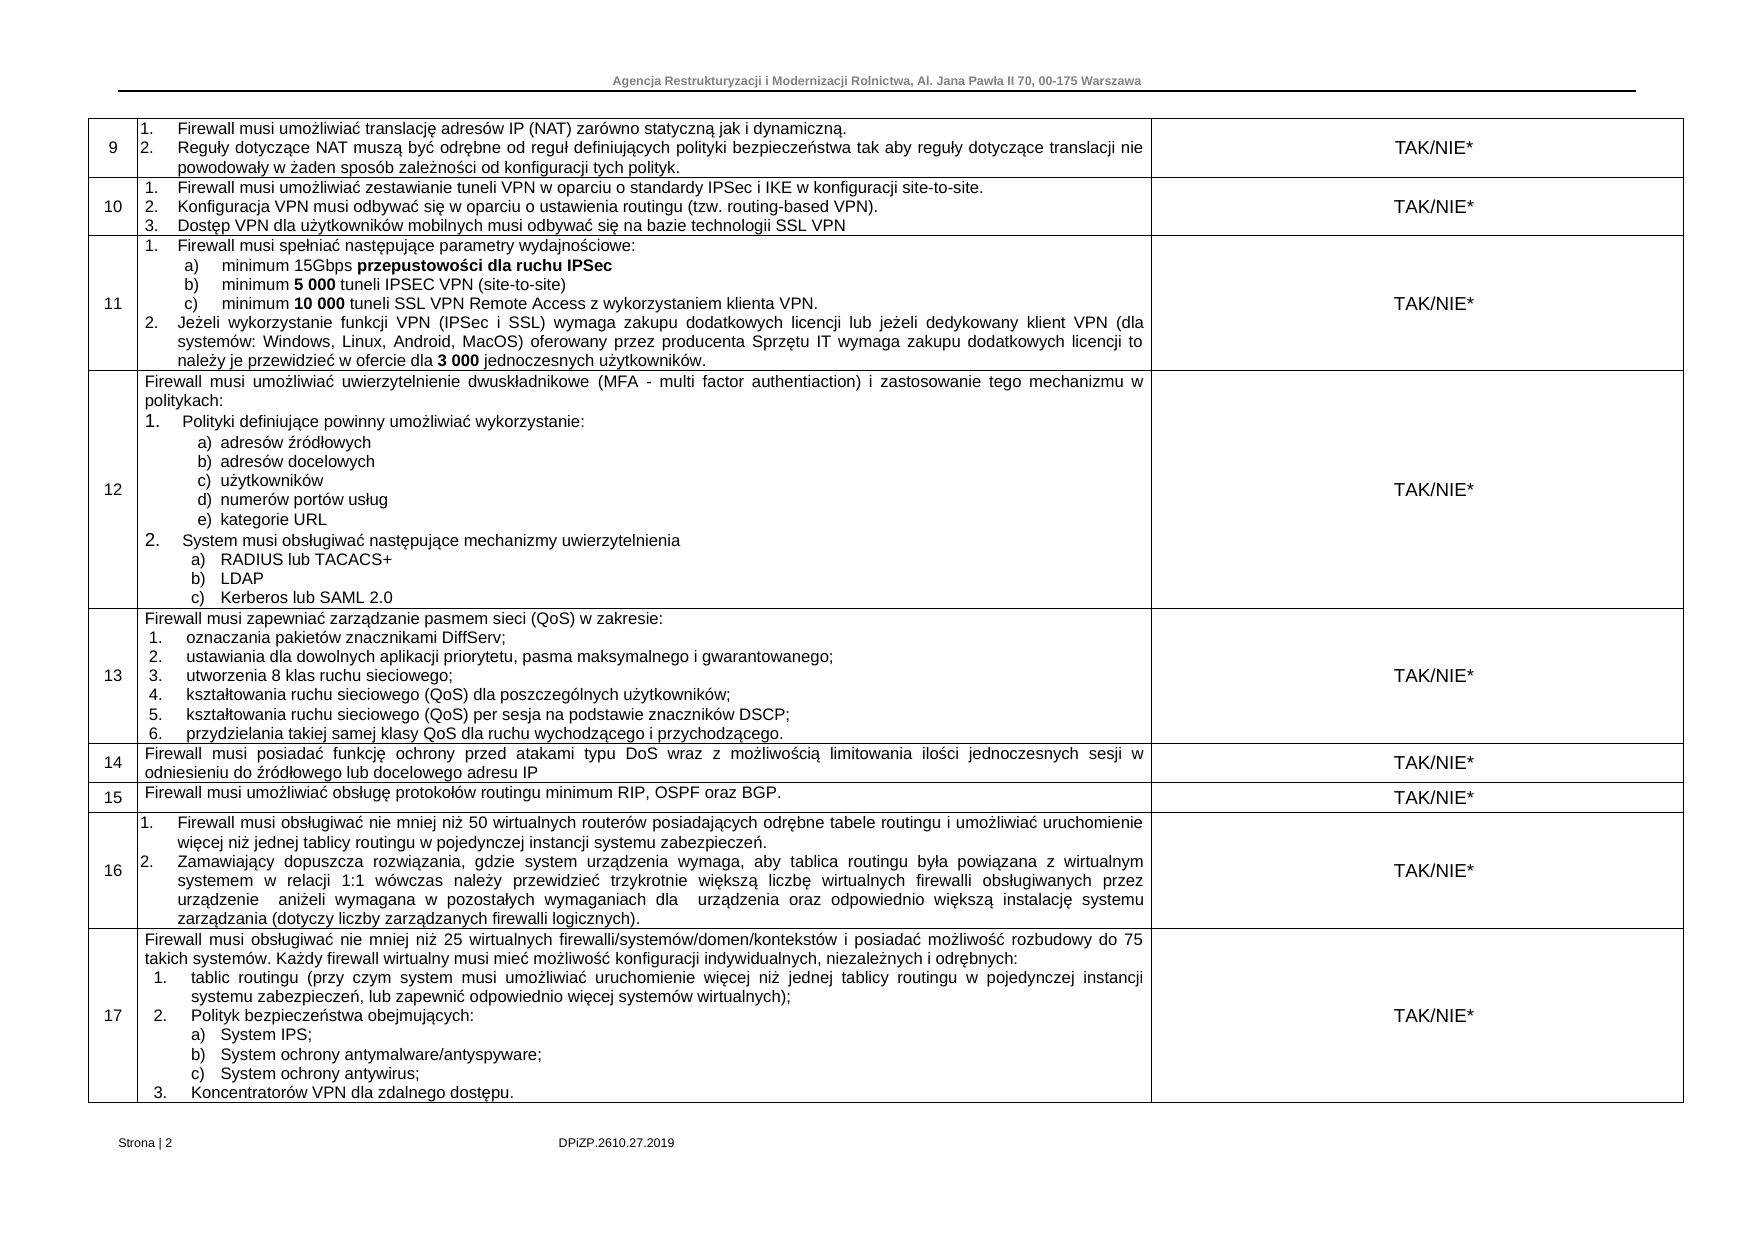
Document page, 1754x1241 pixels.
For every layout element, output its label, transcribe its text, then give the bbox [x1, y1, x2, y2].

table_cell TAK/NIE* [1152, 929, 1683, 1102]
table_cell Firewall musi umożliwiać translację adresów IP (NAT) zarówno statyczną jak i dynamiczną. Reguły dotyczące NAT muszą być odrębne od reguł definiujących polityki bezpieczeństwa tak aby reguły dotyczące translacji nie powodowały w żaden sposób zależności od konfiguracji tych polityk. [138, 119, 1151, 177]
table_cell Firewall musi umożliwiać zestawianie tuneli VPN w oparciu o standardy IPSec i IKE w konfiguracji site-to-site. Konfiguracja VPN musi odbywać się w oparciu o ustawienia routingu (tzw. routing-based VPN). Dostęp VPN dla użytkowników mobilnych musi odbywać się na bazie technologii SSL VPN [138, 178, 1151, 235]
table_cell 11 [89, 236, 137, 370]
table_cell 14 [89, 744, 137, 782]
table_cell Firewall musi obsługiwać nie mniej niż 50 wirtualnych routerów posiadających odrębne tabele routingu i umożliwiać uruchomienie więcej niż jednej tablicy routingu w pojedynczej instancji systemu zabezpieczeń. Zamawiający dopuszcza rozwiązania, gdzie system urządzenia wymaga, aby tablica routingu była powiązana z wirtualnym systemem w relacji 1:1 wówczas należy przewidzieć trzykrotnie większą liczbę wirtualnych firewalli obsługiwanych przez urządzenie aniżeli wymagana w pozostałych wymaganiach dla urządzenia oraz odpowiednio większą instalację systemu zarządzania (dotyczy liczby zarządzanych firewalli logicznych). [138, 813, 1151, 928]
table_cell Firewall musi umożliwiać obsługę protokołów routingu minimum RIP, OSPF oraz BGP. [138, 783, 1151, 812]
table_cell TAK/NIE* [1152, 813, 1683, 928]
table_cell 16 [89, 813, 137, 928]
table_cell 17 [89, 929, 137, 1102]
table_cell 10 [89, 178, 137, 235]
table_cell TAK/NIE* [1152, 744, 1683, 782]
table_cell 15 [89, 783, 137, 812]
table_cell 9 [89, 119, 137, 177]
table_cell 12 [89, 371, 137, 607]
table_cell TAK/NIE* [1152, 178, 1683, 235]
table_cell TAK/NIE* [1152, 119, 1683, 177]
table_cell Firewall musi umożliwiać uwierzytelnienie dwuskładnikowe (MFA - multi factor authentiaction) i zastosowanie tego mechanizmu w politykach: Polityki definiujące powinny umożliwiać wykorzystanie: adresów źródłowych adresów docelowych użytkowników numerów portów usług kategorie URL System musi obsługiwać następujące mechanizmy uwierzytelnienia RADIUS lub TACACS+ LDAP Kerberos lub SAML 2.0 [138, 371, 1151, 607]
table_cell TAK/NIE* [1152, 371, 1683, 607]
table_cell Firewall musi zapewniać zarządzanie pasmem sieci (QoS) w zakresie: oznaczania pakietów znacznikami DiffServ; ustawiania dla dowolnych aplikacji priorytetu, pasma maksymalnego i gwarantowanego; utworzenia 8 klas ruchu sieciowego; kształtowania ruchu sieciowego (QoS) dla poszczególnych użytkowników; kształtowania ruchu sieciowego (QoS) per sesja na podstawie znaczników DSCP; przydzielania takiej samej klasy QoS dla ruchu wychodzącego i przychodzącego. [138, 609, 1151, 743]
table_cell TAK/NIE* [1152, 236, 1683, 370]
table_cell TAK/NIE* [1152, 609, 1683, 743]
table_cell Firewall musi posiadać funkcję ochrony przed atakami typu DoS wraz z możliwością limitowania ilości jednoczesnych sesji w odniesieniu do źródłowego lub docelowego adresu IP [138, 744, 1151, 782]
table_cell TAK/NIE* [1152, 783, 1683, 812]
table_cell Firewall musi spełniać następujące parametry wydajnościowe: minimum 15Gbps przepustowości dla ruchu IPSec minimum 5 000 tuneli IPSEC VPN (site-to-site) minimum 10 000 tuneli SSL VPN Remote Access z wykorzystaniem klienta VPN. Jeżeli wykorzystanie funkcji VPN (IPSec i SSL) wymaga zakupu dodatkowych licencji lub jeżeli dedykowany klient VPN (dla systemów: Windows, Linux, Android, MacOS) oferowany przez producenta Sprzętu IT wymaga zakupu dodatkowych licencji to należy je przewidzieć w ofercie dla 3 000 jednoczesnych użytkowników. [138, 236, 1151, 370]
table_cell 13 [89, 609, 137, 743]
table_cell Firewall musi obsługiwać nie mniej niż 25 wirtualnych firewalli/systemów/domen/kontekstów i posiadać możliwość rozbudowy do 75 takich systemów. Każdy firewall wirtualny musi mieć możliwość konfiguracji indywidualnych, niezależnych i odrębnych: tablic routingu (przy czym system musi umożliwiać uruchomienie więcej niż jednej tablicy routingu w pojedynczej instancji systemu zabezpieczeń, lub zapewnić odpowiednio więcej systemów wirtualnych); Polityk bezpieczeństwa obejmujących: System IPS; System ochrony antymalware/antyspyware; System ochrony antywirus; Koncentratorów VPN dla zdalnego dostępu. [138, 929, 1151, 1102]
